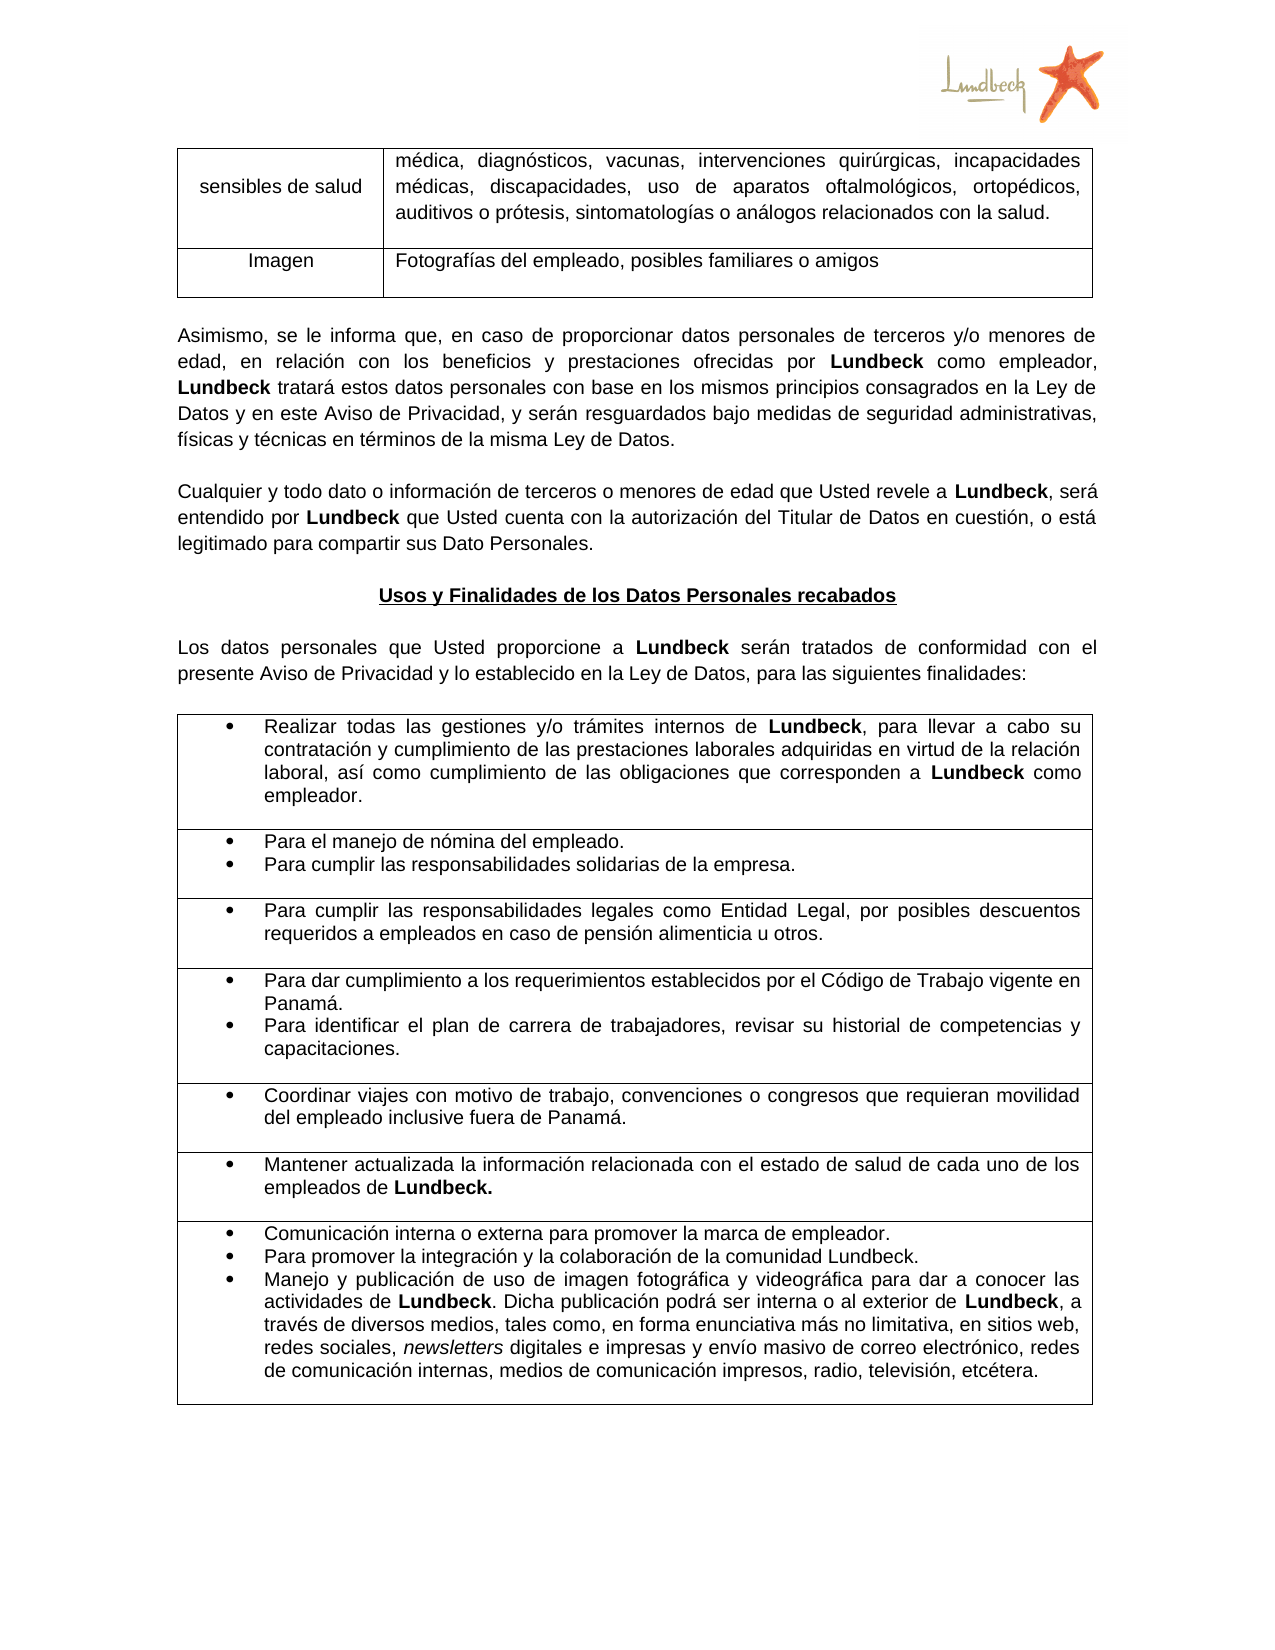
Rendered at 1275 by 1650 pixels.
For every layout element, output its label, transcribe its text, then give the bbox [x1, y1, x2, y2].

table_cell Para cumplir las responsabilidades legales como Entidad Legal, por posibles descuentos requeridos a empleados en caso de pensión alimenticia u otros. [178, 899, 1092, 968]
table_cell Mantener actualizada la información relacionada con el estado de salud de cada uno de los empleados de Lundbeck. [178, 1153, 1092, 1221]
table_header Realizar todas las gestiones y/o trámites internos de Lundbeck, para llevar a cabo su contratación y cumplimiento de las prestaciones laborales adquiridas en virtud de la relación laboral, así como cumplimiento de las obligaciones que corresponden a Lundbeck como empleador. [178, 715, 1092, 829]
table_cell Datos personales sensibles de salud [178, 149, 383, 248]
table_cell Comunicación interna o externa para promover la marca de empleador. Para promover la integración y la colaboración de la comunidad Lundbeck. Manejo y publicación de uso de imagen fotográfica y videográfica para dar a conocer las actividades de Lundbeck. Dicha publicación podrá ser interna o al exterior de Lundbeck, a través de diversos medios, tales como, en forma enunciativa más no limitativa, en sitios web, redes sociales, newsletters digitales e impresas y envío masivo de correo electrónico, redes de comunicación internas, medios de comunicación impresos, radio, televisión, etcétera. [178, 1222, 1092, 1404]
table_cell Fotografías del empleado, posibles familiares o amigos [384, 249, 1092, 297]
picture [918, 25, 1128, 145]
text Usos y Finalidades de los Datos Personales recabados [177, 584, 1098, 607]
text Asimismo, se le informa que, en caso de proporcionar datos personales de terceros y/o menores de edad, en relación con los beneficios y prestaciones ofrecidas por Lundbeck como empleador, Lundbeck tratará estos datos personales con base en los mismos principios consagrados en la Ley de Datos y en este Aviso de Privacidad, y serán resguardados bajo medidas de seguridad administrativas, físicas y técnicas en términos de la misma Ley de Datos. [177, 324, 1098, 451]
text Cualquier y todo dato o información de terceros o menores de edad que Usted revele a Lundbeck, será entendido por Lundbeck que Usted cuenta con la autorización del Titular de Datos en cuestión, o está legitimado para compartir sus Dato Personales. [177, 480, 1098, 555]
table_cell Coordinar viajes con motivo de trabajo, convenciones o congresos que requieran movilidad del empleado inclusive fuera de Panamá. [178, 1084, 1092, 1152]
table_cell Para dar cumplimiento a los requerimientos establecidos por el Código de Trabajo vigente en Panamá. Para identificar el plan de carrera de trabajadores, revisar su historial de competencias y capacitaciones. [178, 969, 1092, 1082]
text Los datos personales que Usted proporcione a Lundbeck serán tratados de conformidad con el presente Aviso de Privacidad y lo establecido en la Ley de Datos, para las siguientes finalidades: [177, 636, 1098, 685]
table_cell Para el manejo de nómina del empleado. Para cumplir las responsabilidades solidarias de la empresa. [178, 830, 1092, 898]
table_cell Imagen [178, 249, 383, 297]
